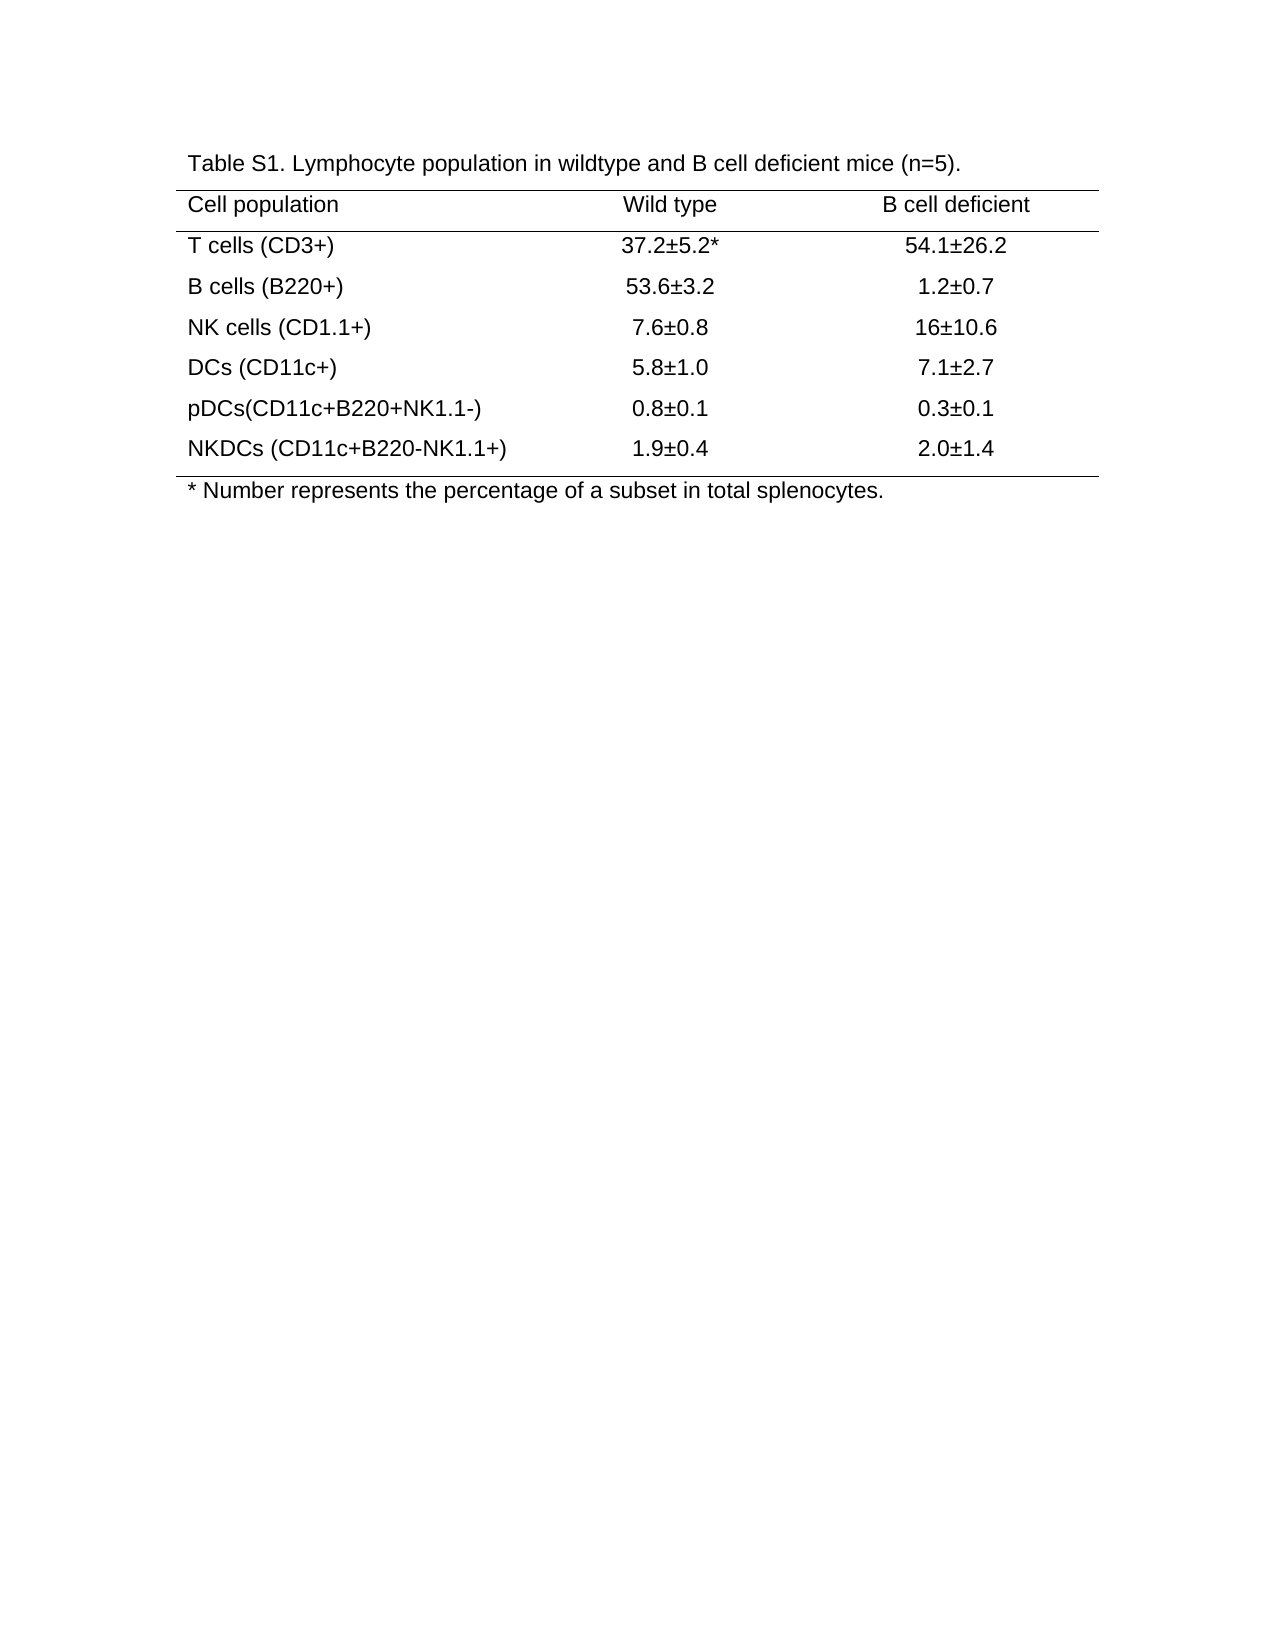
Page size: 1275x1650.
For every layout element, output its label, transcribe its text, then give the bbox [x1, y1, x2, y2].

table_cell 0.8±0.1 [527, 395, 813, 435]
table_header Cell population [176, 191, 527, 231]
text Table S1. Lymphocyte population in wildtype and B cell deficient mice (n=5). [187, 150, 1087, 176]
table_cell T cells (CD3+) [176, 232, 527, 273]
table_cell 1.2±0.7 [813, 273, 1099, 313]
table_cell pDCs(CD11c+B220+NK1.1-) [176, 395, 527, 435]
table_cell 5.8±1.0 [527, 354, 813, 395]
table_cell 7.6±0.8 [527, 314, 813, 354]
table_cell 37.2±5.2* [527, 232, 813, 273]
table_header Wild type [527, 191, 813, 231]
table_cell NK cells (CD1.1+) [176, 314, 527, 354]
table_cell 16±10.6 [813, 314, 1099, 354]
table_cell 1.9±0.4 [527, 435, 813, 476]
table_cell 53.6±3.2 [527, 273, 813, 313]
table_cell 54.1±26.2 [813, 232, 1099, 273]
table_cell DCs (CD11c+) [176, 354, 527, 395]
table_cell 2.0±1.4 [813, 435, 1099, 476]
table_cell 0.3±0.1 [813, 395, 1099, 435]
text * Number represents the percentage of a subset in total splenocytes. [187, 477, 1087, 503]
table_cell NKDCs (CD11c+B220-NK1.1+) [176, 435, 527, 476]
table_header B cell deficient [813, 191, 1099, 231]
table_cell 7.1±2.7 [813, 354, 1099, 395]
table_cell B cells (B220+) [176, 273, 527, 313]
